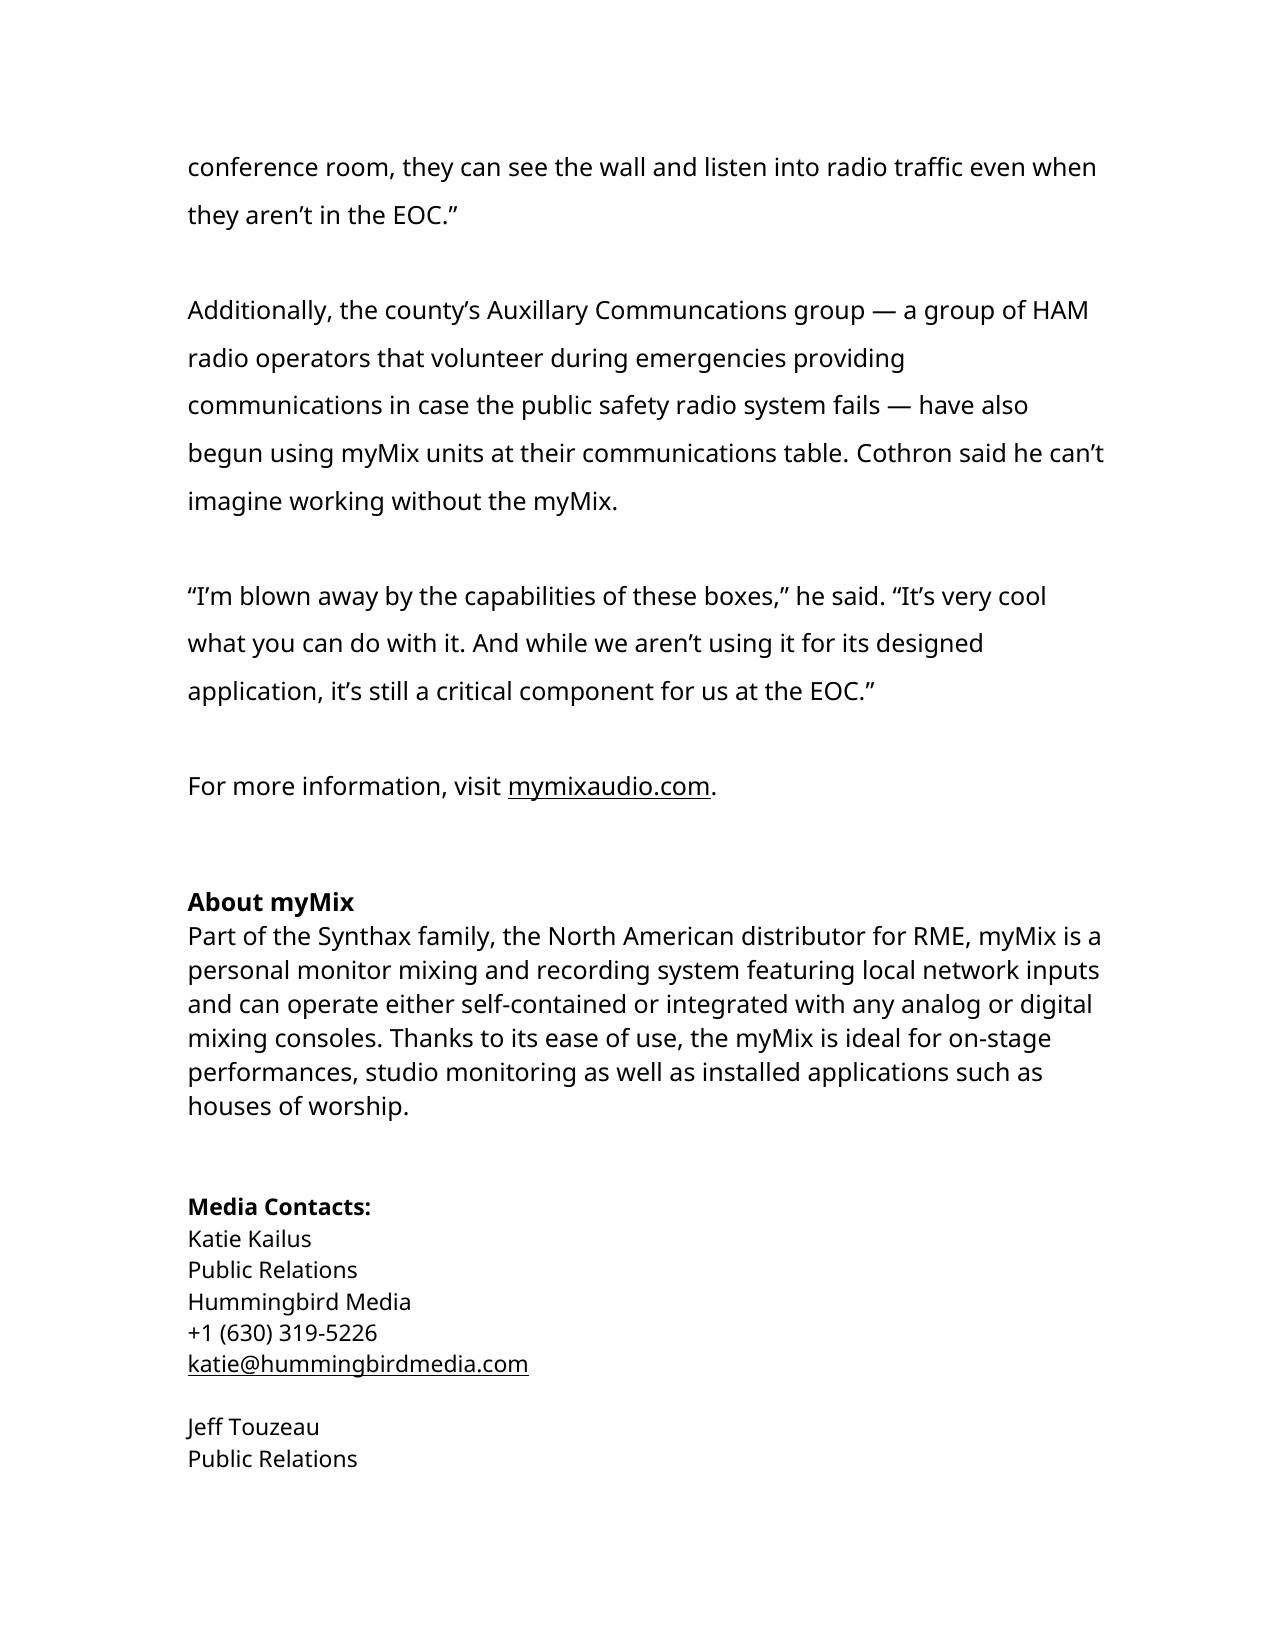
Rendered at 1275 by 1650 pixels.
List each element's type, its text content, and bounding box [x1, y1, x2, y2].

text Part of the Synthax family, the North American distributor for RME, myMix is a personal monitor mixing and recording system featuring local network inputs and can operate either self-contained or integrated with any analog or digital mixing consoles. Thanks to its ease of use, the myMix is ideal for on-stage performances, studio monitoring as well as installed applications such as houses of worship. [187, 919, 1106, 1123]
text Public Relations [187, 1254, 1106, 1285]
text Hummingbird Media [187, 1286, 1106, 1317]
text Jeff Touzeau [187, 1411, 1106, 1442]
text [187, 150, 1106, 232]
text For more information, visit mymixaudio.com. [187, 769, 1106, 803]
text katie@hummingbirdmedia.com [187, 1348, 1106, 1379]
text Additionally, the county’s Auxillary Communcations group — a group of HAM radio operators that volunteer during emergencies providing communications in case the public safety radio system fails — have also begun using myMix units at their communications table. Cothron said he can’t imagine working without the myMix. [187, 293, 1106, 517]
text Media Contacts: [187, 1191, 1106, 1223]
text Katie Kailus [187, 1223, 1106, 1254]
text Public Relations [187, 1442, 1106, 1474]
text “I’m blown away by the capabilities of these boxes,” he said. “It’s very cool what you can do with it. And while we aren’t using it for its designed application, it’s still a critical component for us at the EOC.” [187, 578, 1106, 708]
text About myMix [187, 884, 1106, 919]
text +1 (630) 319-5226 [187, 1317, 1106, 1348]
